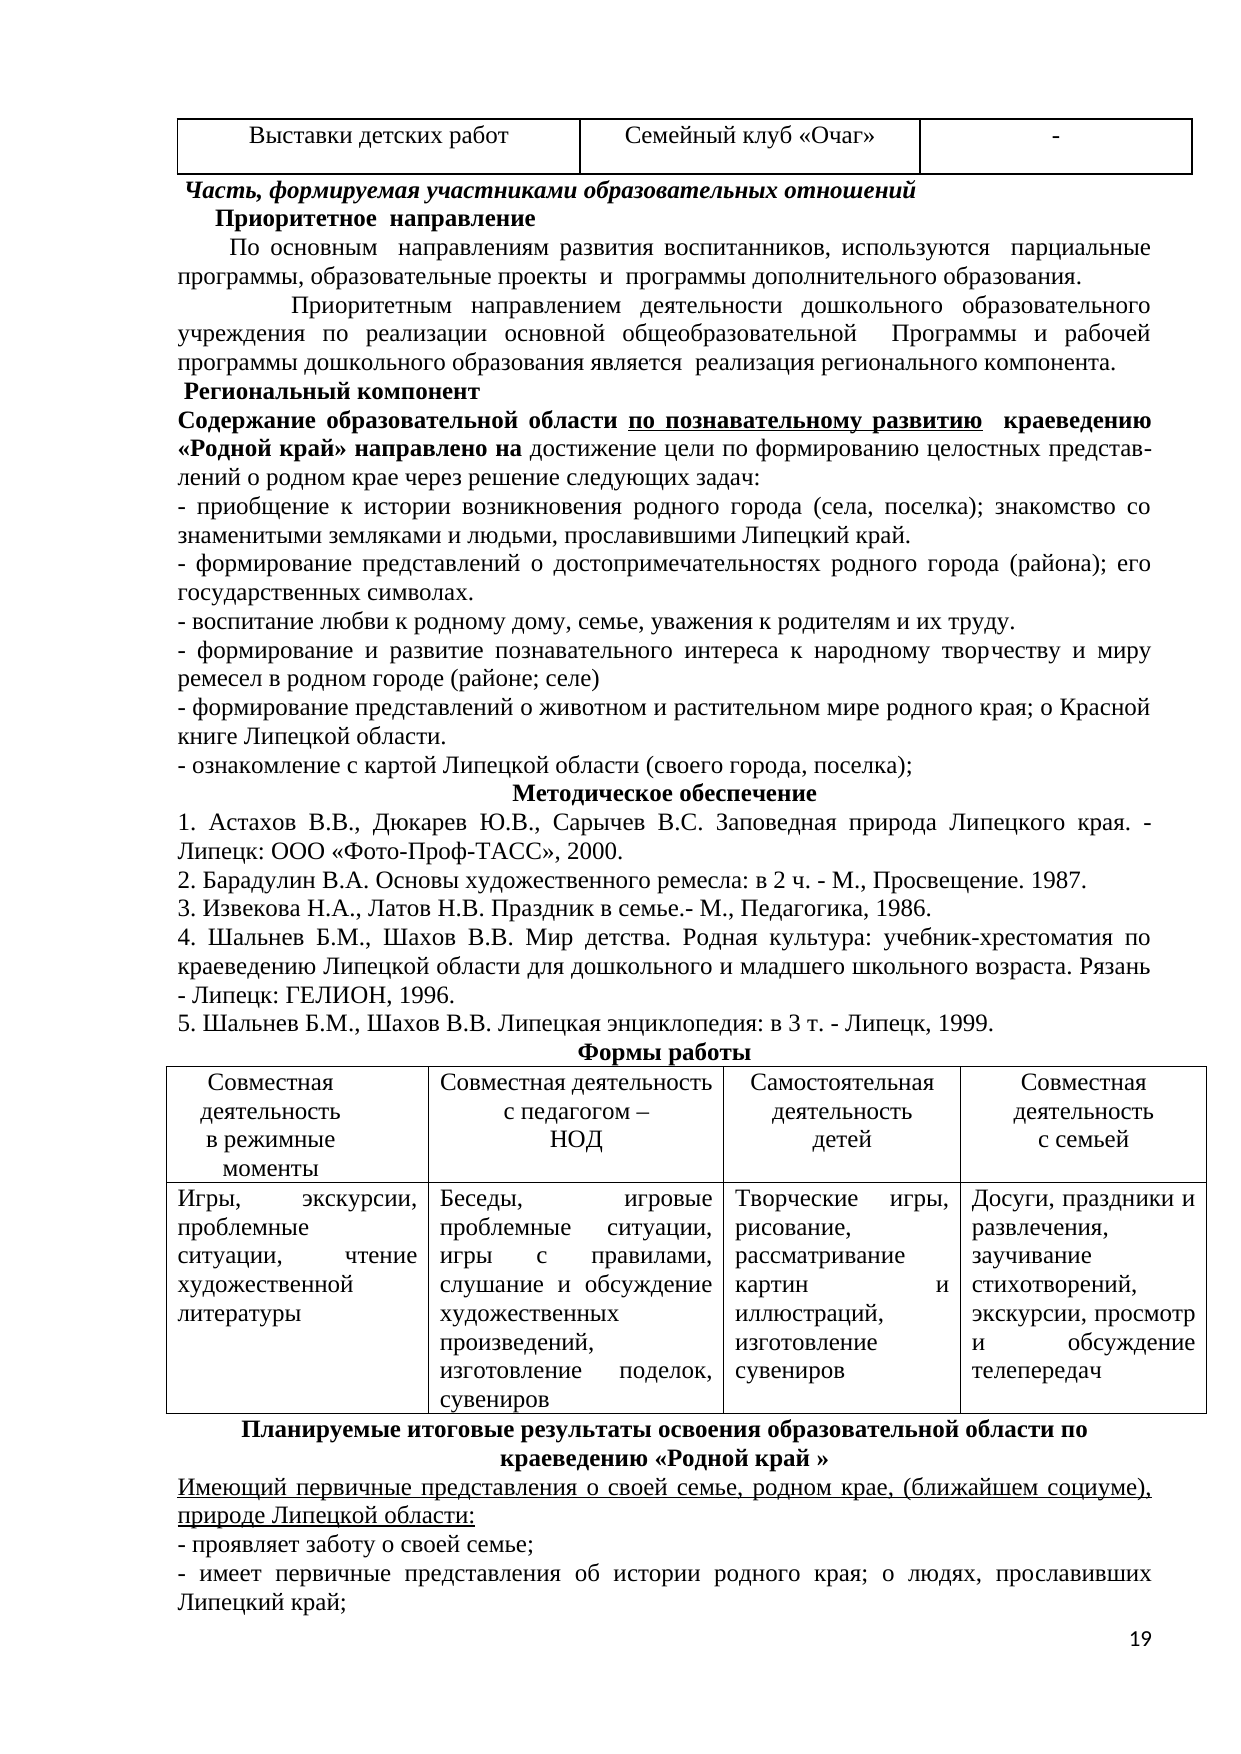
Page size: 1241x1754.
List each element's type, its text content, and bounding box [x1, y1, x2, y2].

text Приоритетным направлением деятельности дошкольного образовательного учреждения по реализации основной общеобразовательной Программы и рабочей программы дошкольного образования является реализация регионального компонента. [177, 290, 1152, 376]
text Планируемые итоговые результаты освоения образовательной области по краеведению «Родной край » [177, 1414, 1152, 1472]
text - формирование представлений о достопримечательностях родного города (района); его государственных символах. [177, 548, 1152, 606]
text - приобщение к истории возникновения родного города (села, поселка); знакомство со знаменитыми земляками и людьми, прославившими Липецкий край. [177, 491, 1152, 548]
text - формирование и развитие познавательного интереса к народному творчеству и миру ремесел в родном городе (районе; селе) [177, 635, 1152, 692]
text - воспитание любви к родному дому, семье, уважения к родителям и их труду. [177, 606, 1152, 635]
text Региональный компонент [177, 376, 1152, 405]
table_header Самостоятельная деятельность детей [724, 1067, 960, 1182]
text Методическое обеспечение [177, 778, 1152, 807]
table_cell Выставки детских работ [178, 120, 579, 173]
text 5. Шальнев Б.М., Шахов В.В. Липецкая энциклопедия: в 3 т. - Липецк, 1999. [177, 1008, 1152, 1037]
text Имеющий первичные представления о своей семье, родном крае, (ближайшем социуме), природе Липецкой области: [177, 1472, 1152, 1497]
text - имеет первичные представления об истории родного края; о людях, прославивших Липецкий край; [177, 1558, 1152, 1615]
text - формирование представлений о животном и растительном мире родного края; о Красной книге Липецкой области. [177, 692, 1152, 750]
text 2. Барадулин В.А. Основы художественного ремесла: в 2 ч. - М., Просвещение. 1987. [177, 865, 1152, 893]
table_header Совместная деятельность с семьей [961, 1067, 1206, 1182]
text 3. Извекова Н.А., Латов Н.В. Праздник в семье.- М., Педагогика, 1986. [177, 893, 1152, 922]
text Приоритетное направление [177, 203, 1152, 232]
table_cell Беседы, игровые проблемные ситуации, игры с правилами, слушание и обсуждение художественных произведений, изготовление поделок, сувениров [429, 1183, 723, 1413]
text По основным направлениям развития воспитанников, используются парциальные программы, образовательные проекты и программы дополнительного образования. [177, 232, 1152, 290]
text - ознакомление с картой Липецкой области (своего города, поселка); [177, 750, 1152, 778]
text 4. Шальнев Б.М., Шахов В.В. Мир детства. Родная культура: учебник-хрестоматия по краеведению Липецкой области для дошкольного и младшего школьного возраста. Рязань - Липецк: ГЕЛИОН, 1996. [177, 922, 1152, 1008]
text Часть, формируемая участниками образовательных отношений [177, 175, 1152, 203]
table_cell Игры, экскурсии, проблемные ситуации, чтение художественной литературы [167, 1183, 428, 1413]
table_cell Семейный клуб «Очаг» [581, 120, 919, 173]
text Формы работы [177, 1037, 1152, 1066]
text 1. Астахов В.В., Дюкарев Ю.В., Сарычев В.С. Заповедная природа Липецкого края. - Липецк: ООО «Фото-Проф-ТАСС», 2000. [177, 807, 1152, 865]
text Содержание образовательной области по познавательному развитию краеведению «Родной край» направлено на достижение цели по формированию целостных представлений о родном крае через решение следующих задач: [177, 405, 1152, 491]
text - проявляет заботу о своей семье; [177, 1529, 1152, 1558]
table_header Совместная деятельность с педагогом – НОД [429, 1067, 723, 1182]
table_cell - [921, 120, 1191, 173]
table_header [167, 1067, 428, 1182]
table_cell Творческие игры, рисование, рассматривание картин и иллюстраций, изготовление сувениров [724, 1183, 960, 1413]
table_cell Досуги, праздники и развлечения, заучивание стихотворений, экскурсии, просмотр и обсуждение телепередач [961, 1183, 1206, 1413]
text Имеющий первичные представления о своей семье, родном крае, (ближайшем социуме), природе Липецкой области: [177, 1498, 1152, 1529]
